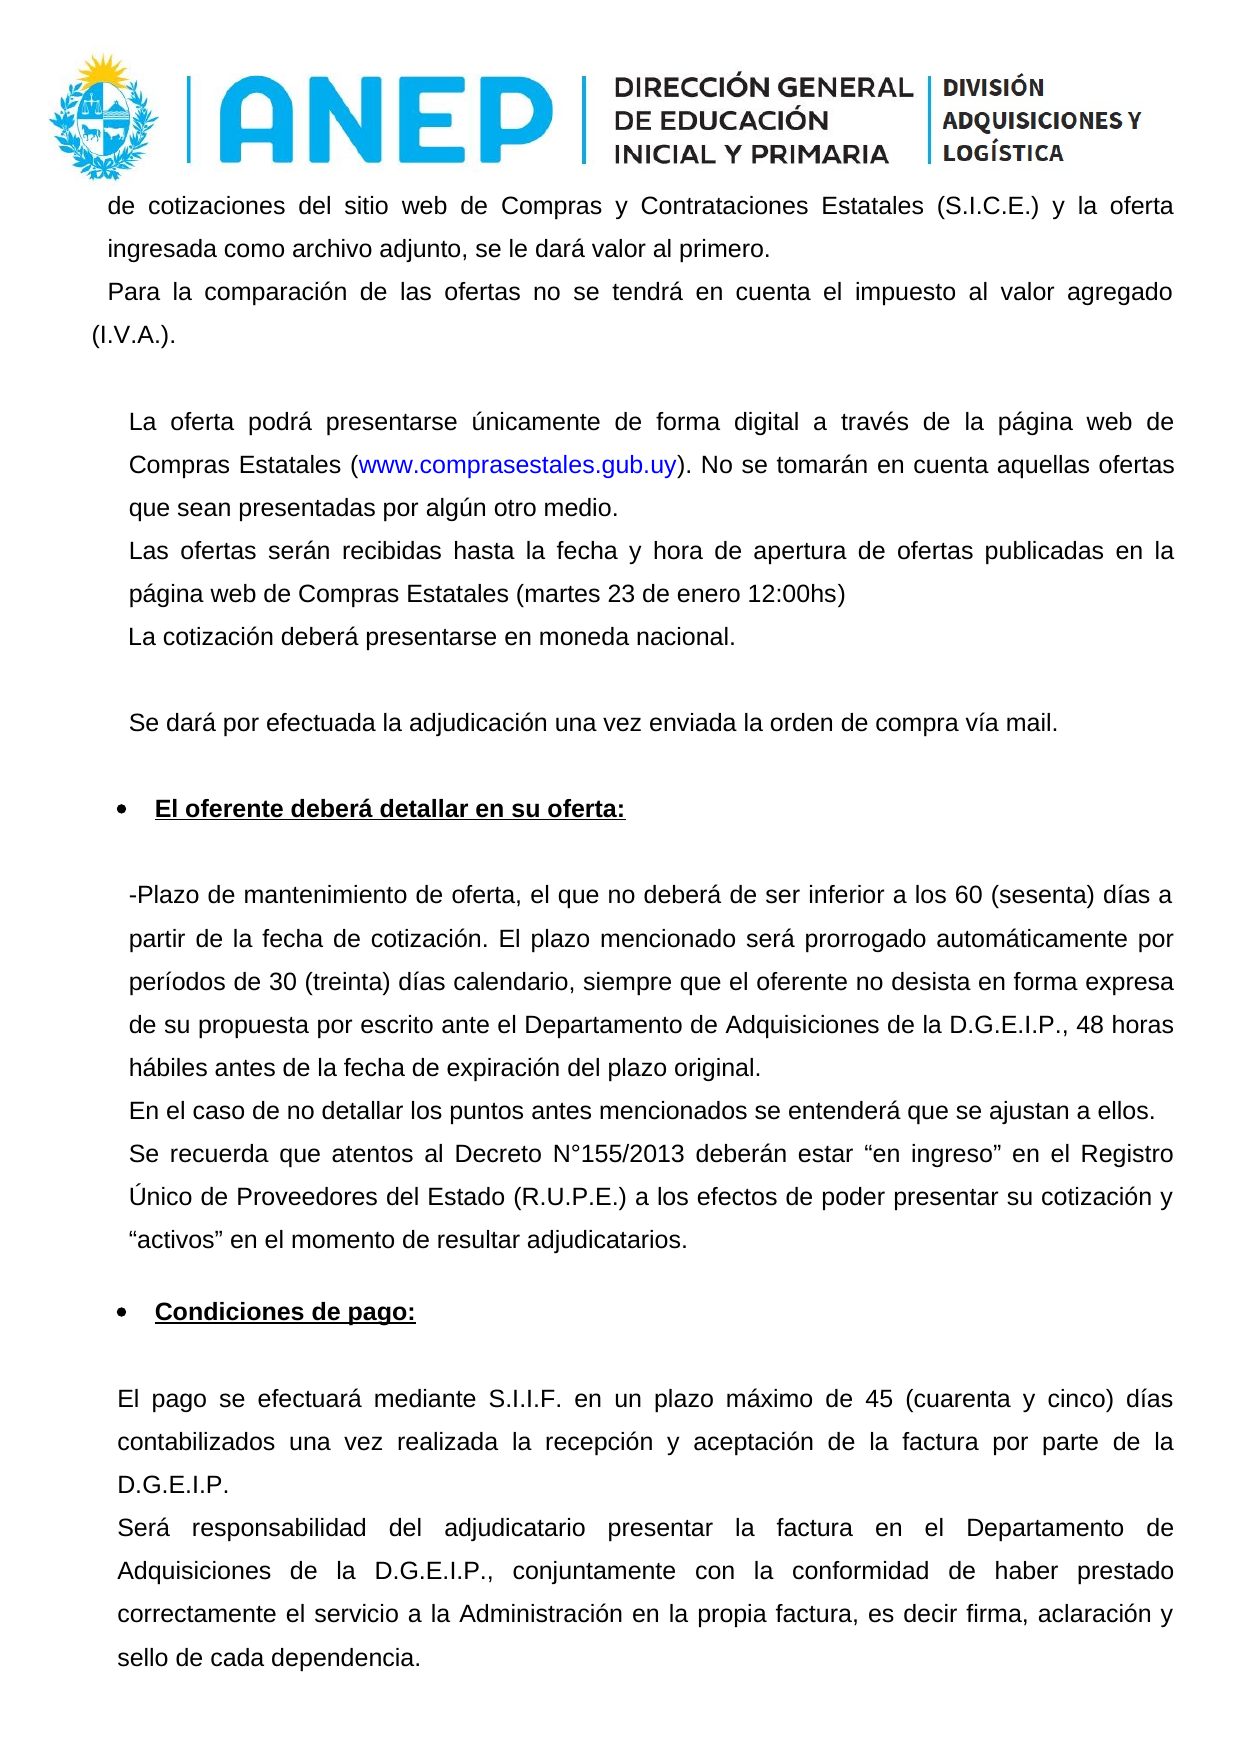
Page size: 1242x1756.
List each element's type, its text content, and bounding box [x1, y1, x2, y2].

text Se dará por efectuada la adjudicación una vez enviada la orden de compra vía mail. [128, 708, 1176, 737]
text Será responsabilidad del adjudicatario presentar la factura en el Departamento de Adquisiciones de la D.G.E.I.P., conjuntamente con la conformidad de haber prestado correctamente el servicio a la Administración en la propia factura, es decir firma, aclaración y sello de cada dependencia. [117, 1513, 1176, 1671]
text En el caso de no detallar los puntos antes mencionados se entenderá que se ajustan a ellos. [128, 1096, 1176, 1125]
text El pago se efectuará mediante S.I.I.F. en un plazo máximo de 45 (cuarenta y cinco) días contabilizados una vez realizada la recepción y aceptación de la factura por parte de la D.G.E.I.P. [117, 1384, 1176, 1499]
picture [46, 45, 1228, 188]
text Las ofertas serán recibidas hasta la fecha y hora de apertura de ofertas publicadas en la página web de Compras Estatales (martes 23 de enero 12:00hs) [128, 536, 1176, 608]
text Para la comparación de las ofertas no se tendrá en cuenta el impuesto al valor agregado (I.V.A.). [91, 277, 1175, 349]
list El oferente deberá detallar en su oferta: [117, 794, 1176, 823]
text La cotización deberá presentarse en moneda nacional. [69, 622, 1196, 651]
text Se recuerda que atentos al Decreto N°155/2013 deberán estar “en ingreso” en el Registro Único de Proveedores del Estado (R.U.P.E.) a los efectos de poder presentar su cotización y “activos” en el momento de resultar adjudicatarios. [128, 1139, 1176, 1254]
text -Plazo de mantenimiento de oferta, el que no deberá de ser inferior a los 60 (sesenta) días a partir de la fecha de cotización. El plazo mencionado será prorrogado automáticamente por períodos de 30 (treinta) días calendario, siempre que el oferente no desista en forma expresa de su propuesta por escrito ante el Departamento de Adquisiciones de la D.G.E.I.P., 48 horas hábiles antes de la fecha de expiración del plazo original. [128, 881, 1176, 1082]
list Condiciones de pago: [117, 1297, 1176, 1326]
text La oferta podrá presentarse únicamente de forma digital a través de la página web de Compras Estatales (www.comprasestales.gub.uy). No se tomarán en cuenta aquellas ofertas que sean presentadas por algún otro medio. [128, 407, 1176, 522]
